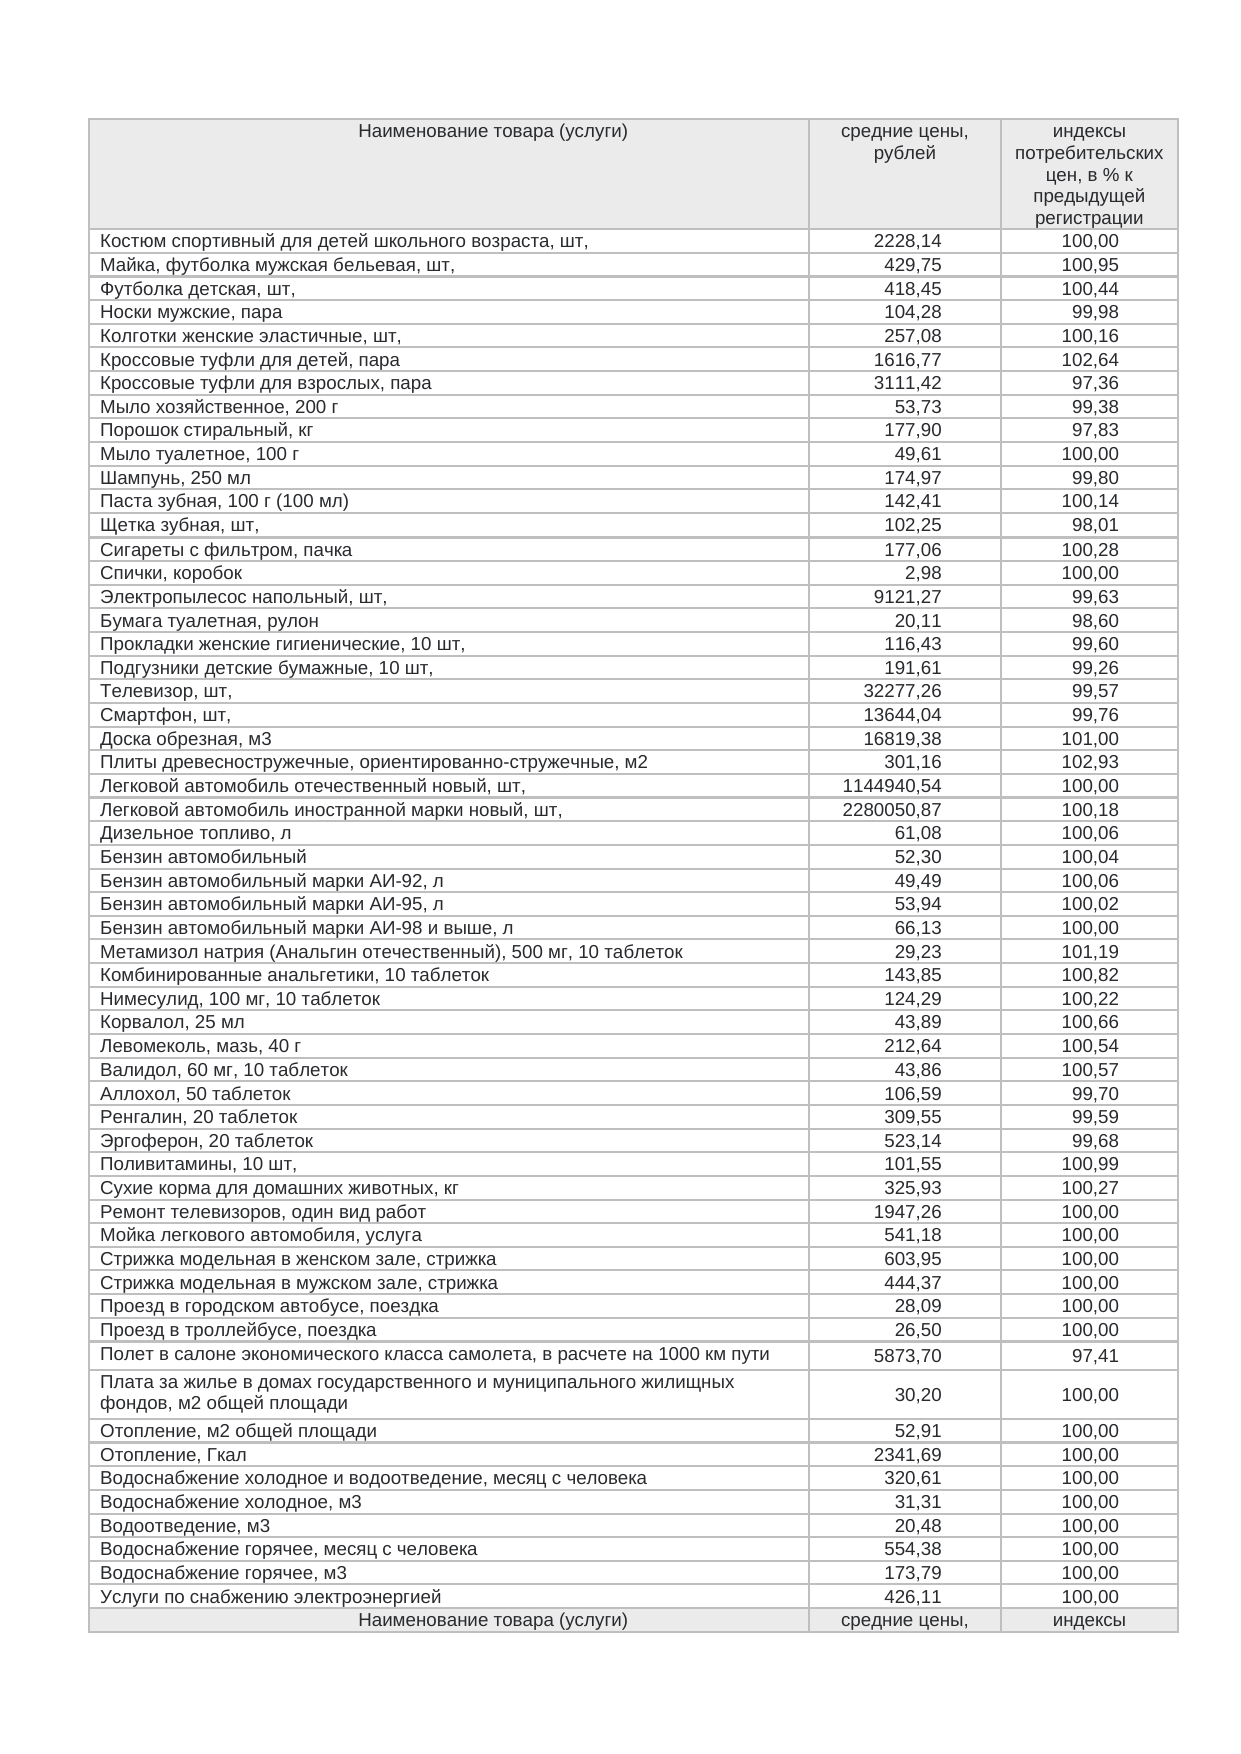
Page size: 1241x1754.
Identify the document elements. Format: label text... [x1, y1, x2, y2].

table_cell 100,16 [1002, 325, 1177, 346]
table_cell Наименование товара (услуги) [90, 120, 808, 228]
table_cell 29,23 [810, 940, 1000, 962]
table_cell Нимесулид, 100 мг, 10 таблеток [90, 988, 808, 1009]
table_cell Легковой автомобиль отечественный новый, шт, [90, 775, 808, 796]
table_cell 100,00 [1002, 1371, 1177, 1418]
table_cell 100,14 [1002, 490, 1177, 512]
table_cell 102,64 [1002, 348, 1177, 370]
table_cell Бензин автомобильный марки АИ-98 и выше, л [90, 917, 808, 938]
table_cell 5873,70 [810, 1343, 1000, 1368]
table_cell 102,25 [810, 514, 1000, 536]
table_cell Метамизол натрия (Анальгин отечественный), 500 мг, 10 таблеток [90, 940, 808, 962]
table_cell 52,91 [810, 1420, 1000, 1441]
table_cell 99,26 [1002, 657, 1177, 678]
table_cell 100,18 [1002, 799, 1177, 820]
table_cell Поливитамины, 10 шт, [90, 1153, 808, 1175]
table_cell Корвалол, 25 мл [90, 1011, 808, 1033]
table_cell Колготки женские эластичные, шт, [90, 325, 808, 346]
table_cell 106,59 [810, 1082, 1000, 1104]
table_cell Водоснабжение холодное и водоотведение, месяц с человека [90, 1467, 808, 1489]
table_cell 100,00 [1002, 1420, 1177, 1441]
table_cell 100,00 [1002, 1491, 1177, 1512]
table_cell 100,02 [1002, 893, 1177, 915]
table_cell Проезд в троллейбусе, поездка [90, 1319, 808, 1340]
table_cell 100,00 [1002, 775, 1177, 796]
table_cell Аллохол, 50 таблеток [90, 1082, 808, 1104]
table_cell Подгузники детские бумажные, 10 шт, [90, 657, 808, 678]
table_cell Водоотведение, м3 [90, 1515, 808, 1536]
table_cell Плата за жилье в домах государственного и муниципального жилищных фондов, м2 общей площади [90, 1371, 808, 1418]
table_cell 1144940,54 [810, 775, 1000, 796]
table_cell 100,00 [1002, 443, 1177, 464]
table_cell индексы потребительских цен, в % к предыдущей регистрации [1002, 120, 1177, 228]
table_cell 99,63 [1002, 586, 1177, 607]
table_cell 32277,26 [810, 680, 1000, 702]
table_cell 100,00 [1002, 1562, 1177, 1583]
table_cell 30,20 [810, 1371, 1000, 1418]
table_cell 320,61 [810, 1467, 1000, 1489]
table_cell 3111,42 [810, 372, 1000, 393]
table_cell 100,00 [1002, 917, 1177, 938]
table_cell 99,38 [1002, 396, 1177, 417]
table_cell 100,06 [1002, 822, 1177, 844]
table_cell 325,93 [810, 1177, 1000, 1198]
table_cell 191,61 [810, 657, 1000, 678]
table_cell 49,49 [810, 870, 1000, 891]
table_cell 212,64 [810, 1035, 1000, 1057]
table_cell 100,00 [1002, 1444, 1177, 1465]
table_cell Бензин автомобильный марки АИ-95, л [90, 893, 808, 915]
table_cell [810, 1609, 1000, 1631]
table_cell 97,83 [1002, 419, 1177, 441]
table_cell Кроссовые туфли для взрослых, пара [90, 372, 808, 393]
table_cell Дизельное топливо, л [90, 822, 808, 844]
table_cell 66,13 [810, 917, 1000, 938]
table_cell 100,44 [1002, 278, 1177, 299]
table_cell 31,31 [810, 1491, 1000, 1512]
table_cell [90, 1609, 808, 1631]
table_cell 101,55 [810, 1153, 1000, 1175]
table_cell 26,50 [810, 1319, 1000, 1340]
table_cell 99,60 [1002, 633, 1177, 654]
table_cell 100,27 [1002, 1177, 1177, 1198]
table_cell 43,86 [810, 1059, 1000, 1080]
table_cell 1616,77 [810, 348, 1000, 370]
table_cell 99,70 [1002, 1082, 1177, 1104]
table_cell 13644,04 [810, 704, 1000, 726]
table_cell 444,37 [810, 1271, 1000, 1293]
table_cell 52,30 [810, 846, 1000, 867]
table_cell 98,60 [1002, 609, 1177, 631]
table_cell 100,00 [1002, 562, 1177, 584]
table_cell 97,36 [1002, 372, 1177, 393]
table_cell 100,95 [1002, 254, 1177, 275]
table_cell Мыло туалетное, 100 г [90, 443, 808, 464]
table_cell 61,08 [810, 822, 1000, 844]
table_cell Сигареты с фильтром, пачка [90, 539, 808, 560]
table_cell 554,38 [810, 1538, 1000, 1560]
table_cell 173,79 [810, 1562, 1000, 1583]
table_cell 177,90 [810, 419, 1000, 441]
table_cell Майка, футболка мужская бельевая, шт, [90, 254, 808, 275]
table_cell 100,00 [1002, 1467, 1177, 1489]
table_cell Водоснабжение холодное, м3 [90, 1491, 808, 1512]
table_cell 53,73 [810, 396, 1000, 417]
table_cell 43,89 [810, 1011, 1000, 1033]
table_cell 174,97 [810, 467, 1000, 488]
table_cell 100,82 [1002, 964, 1177, 986]
table_cell 116,43 [810, 633, 1000, 654]
table_cell Стрижка модельная в женском зале, стрижка [90, 1248, 808, 1269]
table_cell 99,57 [1002, 680, 1177, 702]
table_cell Ренгалин, 20 таблеток [90, 1106, 808, 1127]
table_cell Водоснабжение горячее, м3 [90, 1562, 808, 1583]
table_cell Легковой автомобиль иностранной марки новый, шт, [90, 799, 808, 820]
table_cell Бензин автомобильный [90, 846, 808, 867]
table_cell 99,68 [1002, 1130, 1177, 1151]
table_cell 1947,26 [810, 1201, 1000, 1222]
table_cell Эргоферон, 20 таблеток [90, 1130, 808, 1151]
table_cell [1002, 1609, 1177, 1631]
table_cell 2280050,87 [810, 799, 1000, 820]
table_cell Паста зубная, 100 г (100 мл) [90, 490, 808, 512]
table_cell 99,76 [1002, 704, 1177, 726]
table_cell Спички, коробок [90, 562, 808, 584]
table_cell 100,28 [1002, 539, 1177, 560]
table_cell Стрижка модельная в мужском зале, стрижка [90, 1271, 808, 1293]
table_cell 100,00 [1002, 1248, 1177, 1269]
table_cell 309,55 [810, 1106, 1000, 1127]
table_cell Плиты древесностружечные, ориентированно-стружечные, м2 [90, 751, 808, 773]
table_cell 429,75 [810, 254, 1000, 275]
table_cell 142,41 [810, 490, 1000, 512]
table_cell 2,98 [810, 562, 1000, 584]
table_cell 53,94 [810, 893, 1000, 915]
table_cell Полет в салоне экономического класса самолета, в расчете на 1000 км пути [90, 1343, 808, 1368]
table_cell 523,14 [810, 1130, 1000, 1151]
table_cell 100,22 [1002, 988, 1177, 1009]
table_cell 418,45 [810, 278, 1000, 299]
table_cell 100,00 [1002, 1295, 1177, 1317]
table_cell 100,00 [1002, 230, 1177, 252]
table_cell 100,00 [1002, 1224, 1177, 1246]
table_cell Щетка зубная, шт, [90, 514, 808, 536]
table_cell Отопление, Гкал [90, 1444, 808, 1465]
table_cell 257,08 [810, 325, 1000, 346]
table_cell 177,06 [810, 539, 1000, 560]
table_cell 20,11 [810, 609, 1000, 631]
table_cell Водоснабжение горячее, месяц с человека [90, 1538, 808, 1560]
table_cell 97,41 [1002, 1343, 1177, 1368]
table_cell 100,00 [1002, 1201, 1177, 1222]
table_cell 100,66 [1002, 1011, 1177, 1033]
table_cell 100,00 [1002, 1271, 1177, 1293]
table_cell Отопление, м2 общей площади [90, 1420, 808, 1441]
table_cell 100,06 [1002, 870, 1177, 891]
table_cell 20,48 [810, 1515, 1000, 1536]
table_cell Валидол, 60 мг, 10 таблеток [90, 1059, 808, 1080]
table_cell Бумага туалетная, рулон [90, 609, 808, 631]
table_cell 541,18 [810, 1224, 1000, 1246]
table_cell 101,19 [1002, 940, 1177, 962]
table_cell Порошок стиральный, кг [90, 419, 808, 441]
table_cell 99,80 [1002, 467, 1177, 488]
table_cell 28,09 [810, 1295, 1000, 1317]
table_cell Комбинированные анальгетики, 10 таблеток [90, 964, 808, 986]
table_cell Услуги по снабжению электроэнергией [90, 1585, 808, 1607]
table_cell Сухие корма для домашних животных, кг [90, 1177, 808, 1198]
table_cell Ремонт телевизоров, один вид работ [90, 1201, 808, 1222]
table_cell 100,04 [1002, 846, 1177, 867]
table_cell 49,61 [810, 443, 1000, 464]
table_cell Электропылесос напольный, шт, [90, 586, 808, 607]
table_cell 102,93 [1002, 751, 1177, 773]
table_cell Носки мужские, пара [90, 301, 808, 323]
table_cell 100,00 [1002, 1538, 1177, 1560]
table_cell 100,00 [1002, 1585, 1177, 1607]
table_cell Костюм спортивный для детей школьного возраста, шт, [90, 230, 808, 252]
table_cell Мойка легкового автомобиля, услуга [90, 1224, 808, 1246]
table_cell 100,99 [1002, 1153, 1177, 1175]
table_cell 99,59 [1002, 1106, 1177, 1127]
table_cell Левомеколь, мазь, 40 г [90, 1035, 808, 1057]
table_cell 143,85 [810, 964, 1000, 986]
table_cell 301,16 [810, 751, 1000, 773]
table_cell 100,57 [1002, 1059, 1177, 1080]
table_cell 2341,69 [810, 1444, 1000, 1465]
table_cell 101,00 [1002, 728, 1177, 749]
table_cell 104,28 [810, 301, 1000, 323]
table_cell Футболка детская, шт, [90, 278, 808, 299]
table_cell Телевизор, шт, [90, 680, 808, 702]
table_cell 16819,38 [810, 728, 1000, 749]
table_cell 100,54 [1002, 1035, 1177, 1057]
table_cell Доска обрезная, м3 [90, 728, 808, 749]
table_cell Мыло хозяйственное, 200 г [90, 396, 808, 417]
table_cell Шампунь, 250 мл [90, 467, 808, 488]
table_cell Проезд в городском автобусе, поездка [90, 1295, 808, 1317]
table_cell 99,98 [1002, 301, 1177, 323]
table_cell 98,01 [1002, 514, 1177, 536]
table_cell Кроссовые туфли для детей, пара [90, 348, 808, 370]
table_cell 426,11 [810, 1585, 1000, 1607]
table_cell 603,95 [810, 1248, 1000, 1269]
table_cell Смартфон, шт, [90, 704, 808, 726]
table_cell 9121,27 [810, 586, 1000, 607]
table_cell Бензин автомобильный марки АИ-92, л [90, 870, 808, 891]
table_cell 124,29 [810, 988, 1000, 1009]
table_cell средние цены, рублей [810, 120, 1000, 228]
table_cell 2228,14 [810, 230, 1000, 252]
table_cell 100,00 [1002, 1515, 1177, 1536]
table_cell Прокладки женские гигиенические, 10 шт, [90, 633, 808, 654]
table_cell 100,00 [1002, 1319, 1177, 1340]
